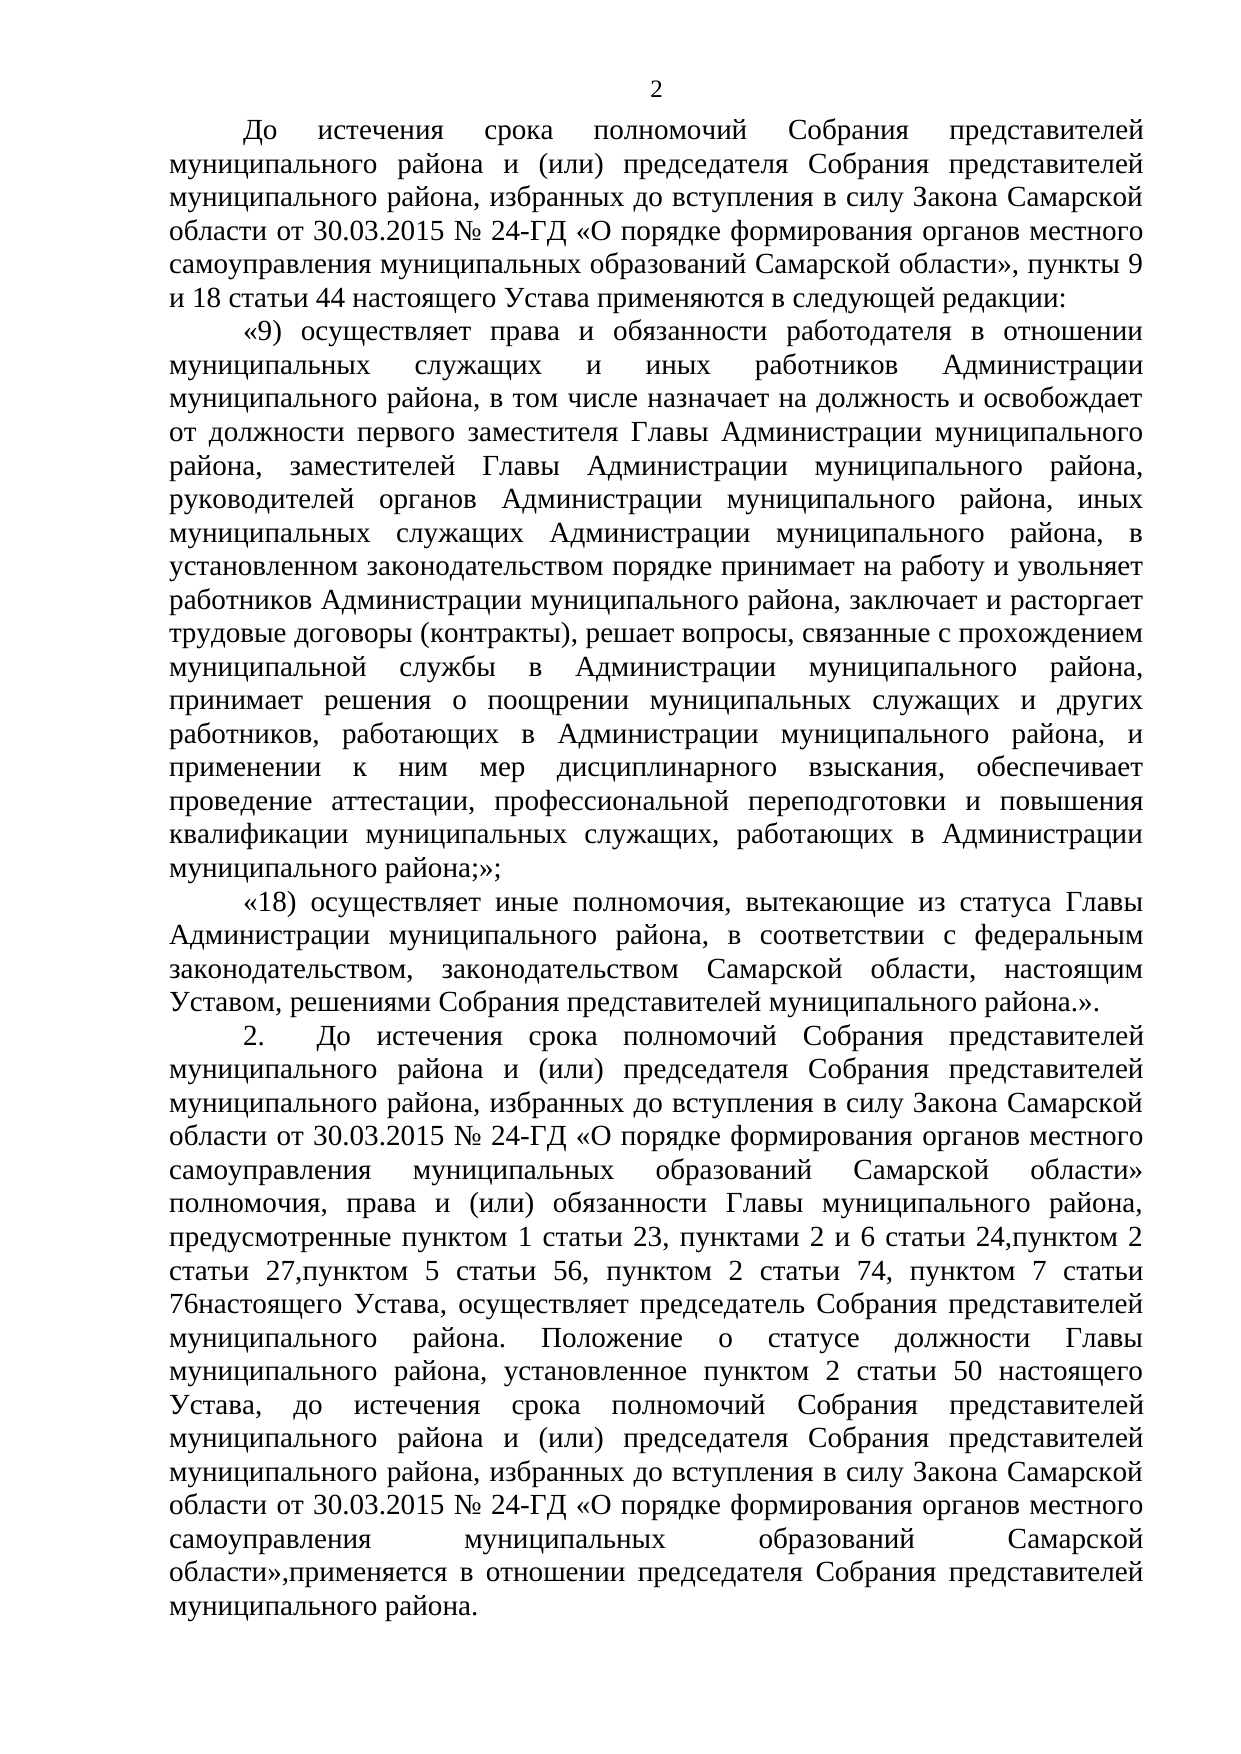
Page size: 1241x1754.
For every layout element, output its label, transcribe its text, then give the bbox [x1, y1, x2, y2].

text До истечения срока полномочий Собрания представителей муниципального района и (или) председателя Собрания представителей муниципального района, избранных до вступления в силу Закона Самарской области от 30.03.2015 № 24-ГД «О порядке формирования органов местного самоуправления муниципальных образований Самарской области», пункты 9 и 18 статьи 44 настоящего Устава применяются в следующей редакции: [169, 112, 1144, 313]
text «9) осуществляет права и обязанности работодателя в отношении муниципальных служащих и иных работников Администрации муниципального района, в том числе назначает на должность и освобождает от должности первого заместителя Главы Администрации муниципального района, заместителей Главы Администрации муниципального района, руководителей органов Администрации муниципального района, иных муниципальных служащих Администрации муниципального района, в установленном законодательством порядке принимает на работу и увольняет работников Администрации муниципального района, заключает и расторгает трудовые договоры (контракты), решает вопросы, связанные с прохождением муниципальной службы в Администрации муниципального района, принимает решения о поощрении муниципальных служащих и других работников, работающих в Администрации муниципального района, и применении к ним мер дисциплинарного взыскания, обеспечивает проведение аттестации, профессиональной переподготовки и повышения квалификации муниципальных служащих, работающих в Администрации муниципального района;»; [169, 313, 1144, 884]
list До истечения срока полномочий Собрания представителей муниципального района и (или) председателя Собрания представителей муниципального района, избранных до вступления в силу Закона Самарской области от 30.03.2015 № 24-ГД «О порядке формирования органов местного самоуправления муниципальных образований Самарской области» полномочия, права и (или) обязанности Главы муниципального района, предусмотренные пунктом 1 статьи 23, пунктами 2 и 6 статьи 24,пунктом 2 статьи 27,пунктом 5 статьи 56, пунктом 2 статьи 74, пунктом 7 статьи 76настоящего Устава, осуществляет председатель Собрания представителей муниципального района. Положение о статусе должности Главы муниципального района, установленное пунктом 2 статьи 50 настоящего Устава, до истечения срока полномочий Собрания представителей муниципального района и (или) председателя Собрания представителей муниципального района, избранных до вступления в силу Закона Самарской области от 30.03.2015 № 24-ГД «О порядке формирования органов местного самоуправления муниципальных образований Самарской области»,применяется в отношении председателя Собрания представителей муниципального района. [169, 1018, 1144, 1622]
text «18) осуществляет иные полномочия, вытекающие из статуса Главы Администрации муниципального района, в соответствии с федеральным законодательством, законодательством Самарской области, настоящим Уставом, решениями Собрания представителей муниципального района.». [169, 884, 1144, 1018]
